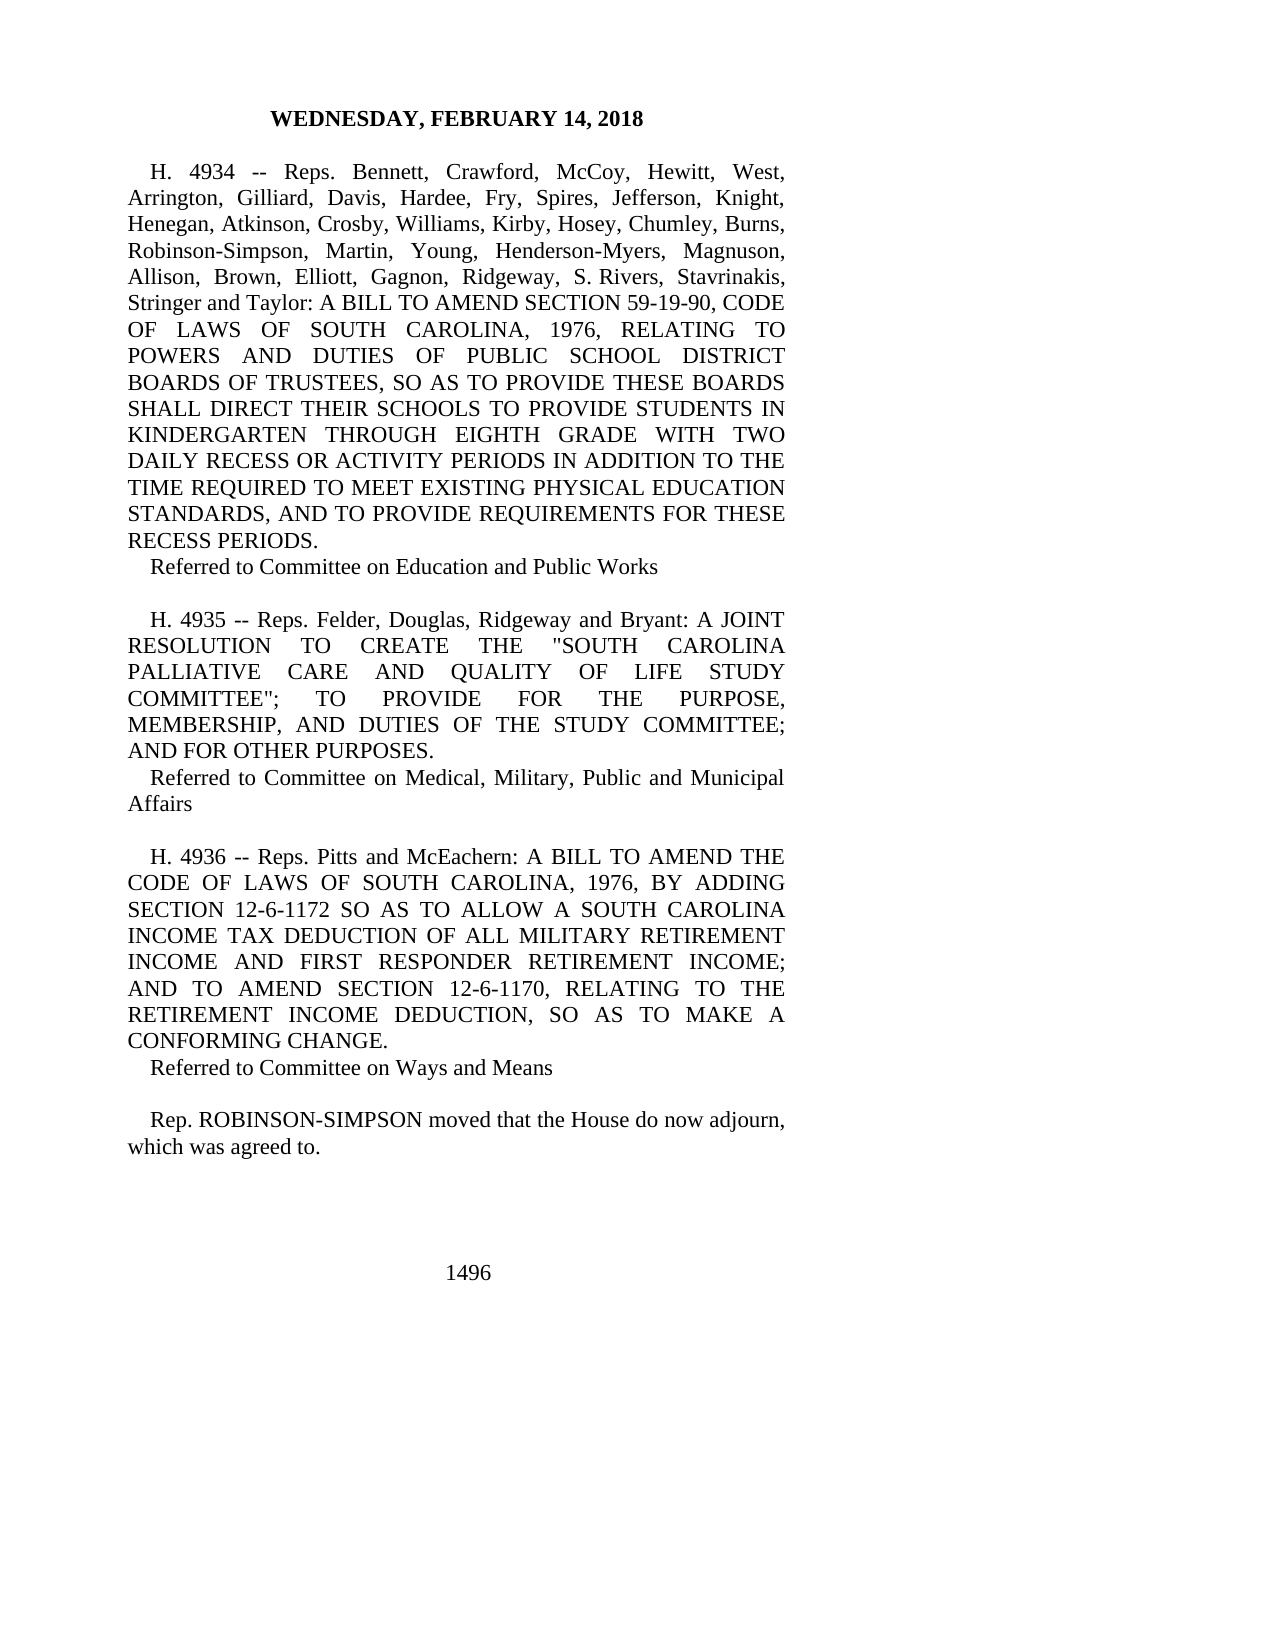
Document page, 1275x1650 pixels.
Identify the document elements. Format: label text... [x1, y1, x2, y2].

text Rep. ROBINSON-SIMPSON moved that the House do now adjourn, which was agreed to. [127, 1106, 786, 1159]
text Referred to Committee on Ways and Means [127, 1054, 786, 1080]
text H. 4935 -- Reps. Felder, Douglas, Ridgeway and Bryant: A JOINT RESOLUTION TO CREATE THE "SOUTH CAROLINA PALLIATIVE CARE AND QUALITY OF LIFE STUDY COMMITTEE"; TO PROVIDE FOR THE PURPOSE, MEMBERSHIP, AND DUTIES OF THE STUDY COMMITTEE; AND FOR OTHER PURPOSES. [127, 606, 786, 764]
text H. 4936 -- Reps. Pitts and McEachern: A BILL TO AMEND THE CODE OF LAWS OF SOUTH CAROLINA, 1976, BY ADDING SECTION 12-6-1172 SO AS TO ALLOW A SOUTH CAROLINA INCOME TAX DEDUCTION OF ALL MILITARY RETIREMENT INCOME AND FIRST RESPONDER RETIREMENT INCOME; AND TO AMEND SECTION 12-6-1170, RELATING TO THE RETIREMENT INCOME DEDUCTION, SO AS TO MAKE A CONFORMING CHANGE. [127, 843, 786, 1054]
text Referred to Committee on Education and Public Works [127, 553, 786, 579]
text H. 4934 -- Reps. Bennett, Crawford, McCoy, Hewitt, West, Arrington, Gilliard, Davis, Hardee, Fry, Spires, Jefferson, Knight, Henegan, Atkinson, Crosby, Williams, Kirby, Hosey, Chumley, Burns, Robinson-Simpson, Martin, Young, Henderson-Myers, Magnuson, Allison, Brown, Elliott, Gagnon, Ridgeway, S. Rivers, Stavrinakis, Stringer and Taylor: A BILL TO AMEND SECTION 59-19-90, CODE OF LAWS OF SOUTH CAROLINA, 1976, RELATING TO POWERS AND DUTIES OF PUBLIC SCHOOL DISTRICT BOARDS OF TRUSTEES, SO AS TO PROVIDE THESE BOARDS SHALL DIRECT THEIR SCHOOLS TO PROVIDE STUDENTS IN KINDERGARTEN THROUGH EIGHTH GRADE WITH TWO DAILY RECESS OR ACTIVITY PERIODS IN ADDITION TO THE TIME REQUIRED TO MEET EXISTING PHYSICAL EDUCATION STANDARDS, AND TO PROVIDE REQUIREMENTS FOR THESE RECESS PERIODS. [127, 158, 786, 553]
text Referred to Committee on Medical, Military, Public and Municipal Affairs [127, 764, 786, 817]
